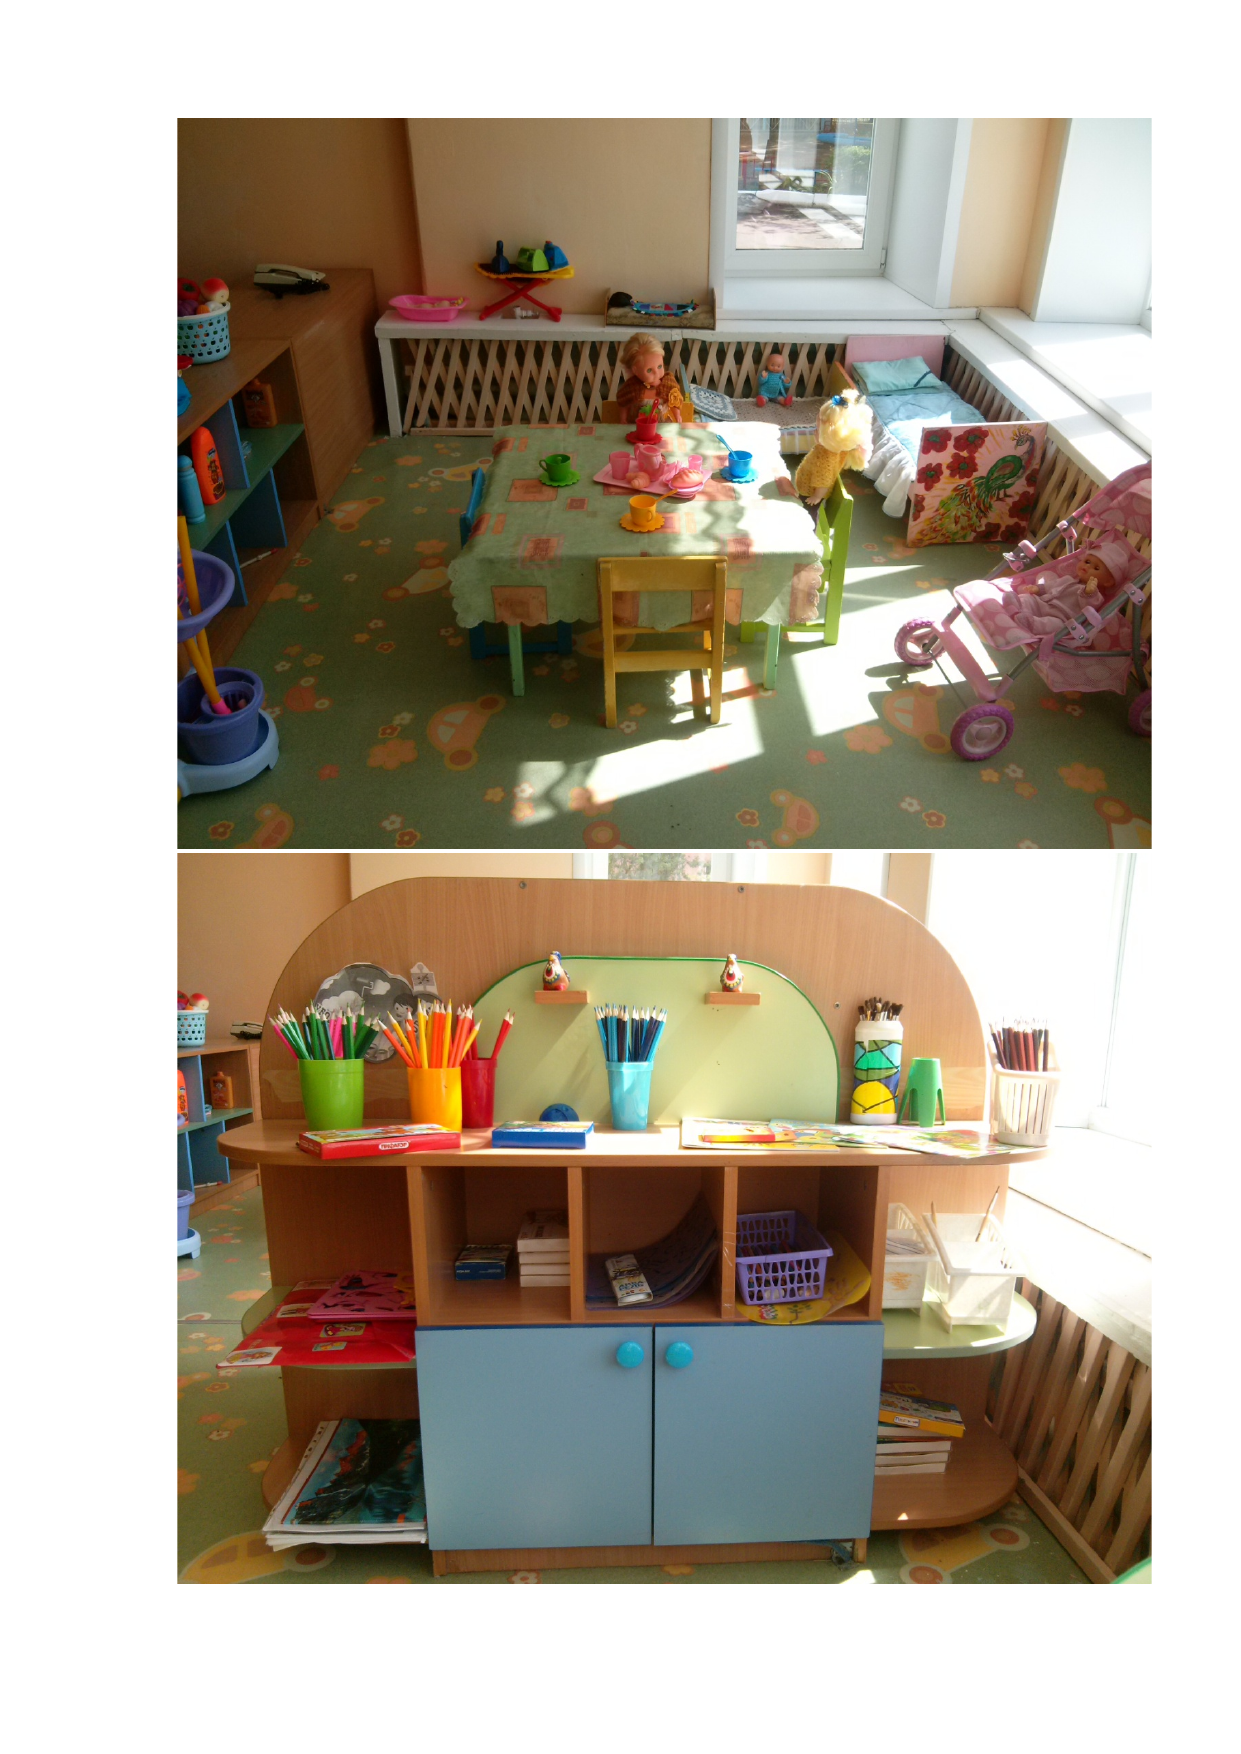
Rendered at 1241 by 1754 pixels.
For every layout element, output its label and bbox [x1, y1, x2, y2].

picture [177, 395, 185, 405]
picture [177, 853, 1152, 1584]
picture [177, 118, 1152, 849]
